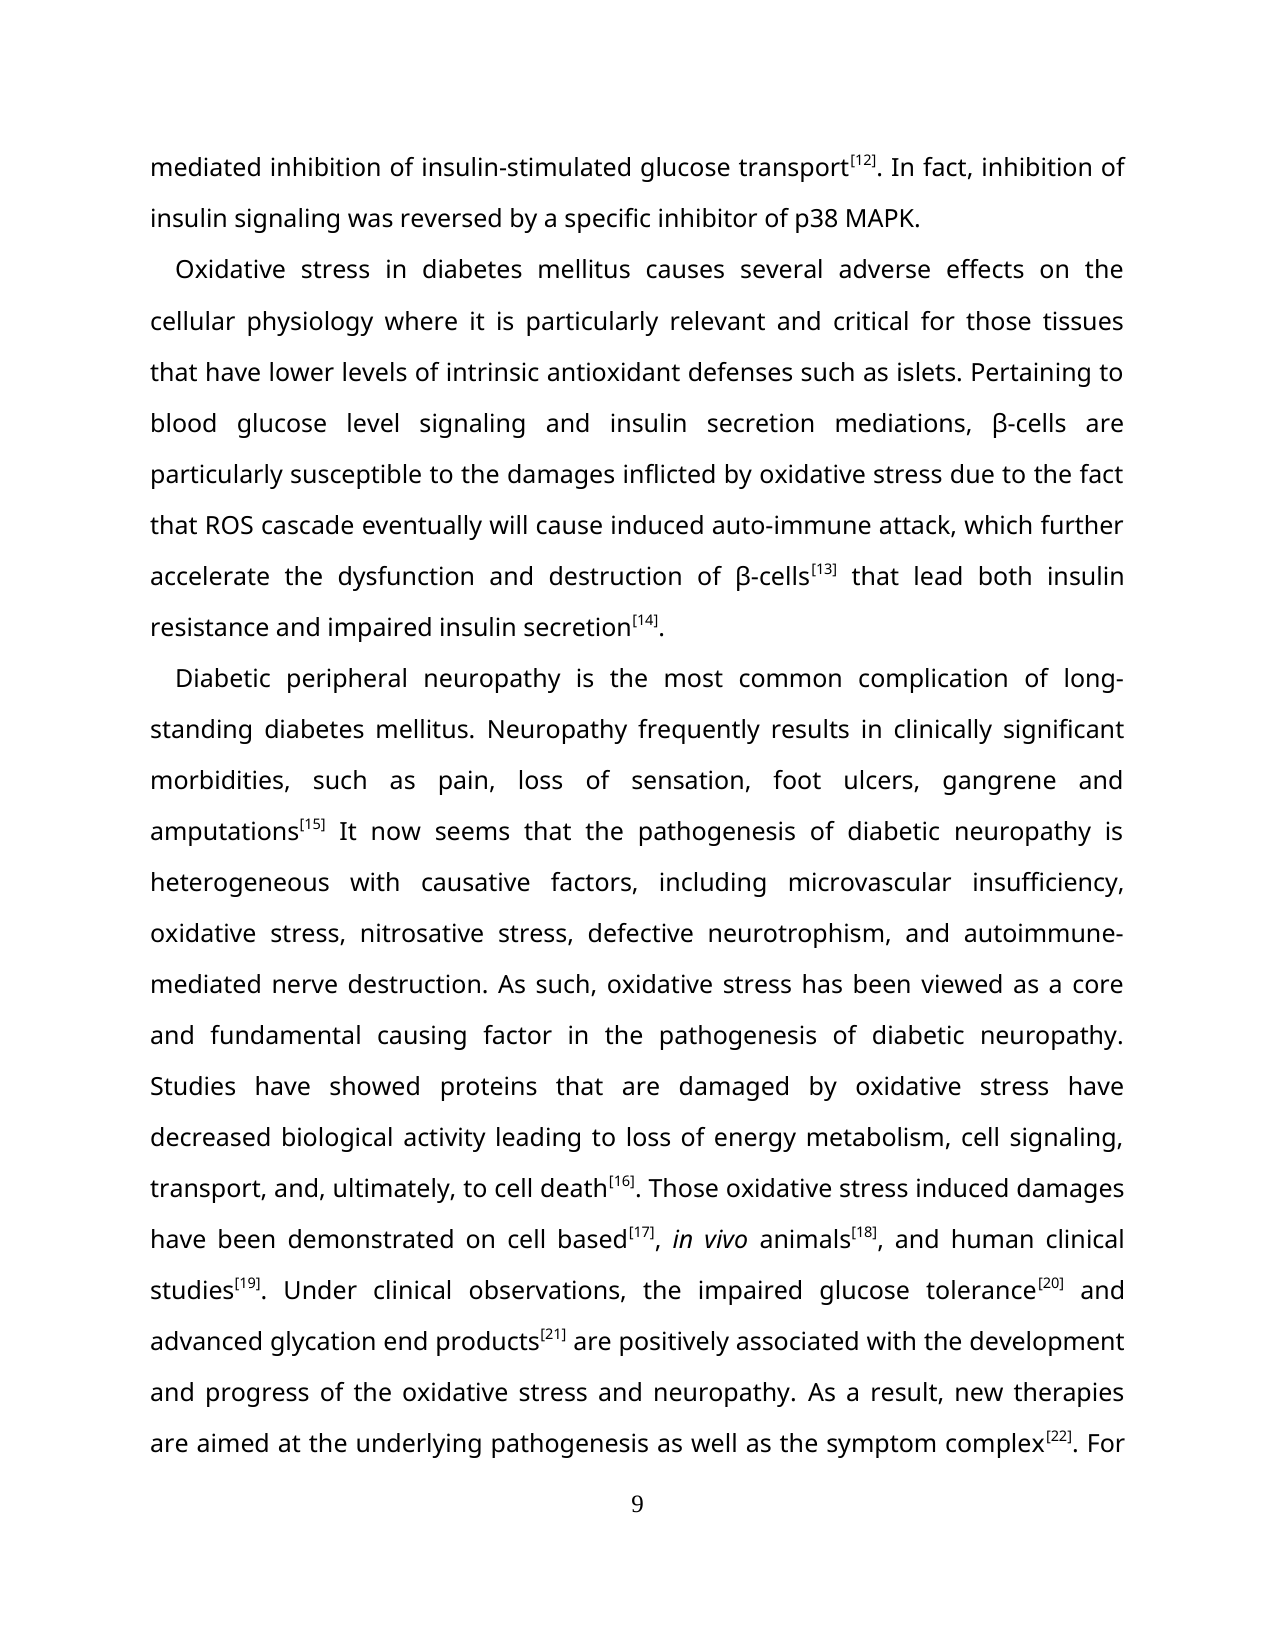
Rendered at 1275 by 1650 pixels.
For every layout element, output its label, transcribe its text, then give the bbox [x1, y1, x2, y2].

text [150, 660, 1125, 1460]
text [150, 150, 1125, 235]
text Oxidative stress in diabetes mellitus causes several adverse effects on the cellular physiology where it is particularly relevant and critical for those tissues that have lower levels of intrinsic antioxidant defenses such as islets. Pertaining to blood glucose level signaling and insulin secretion mediations, β-cells are particularly susceptible to the damages inflicted by oxidative stress due to the fact that ROS cascade eventually will cause induced auto-immune attack, which further accelerate the dysfunction and destruction of β-cells[13] that lead both insulin resistance and impaired insulin secretion[14]. [150, 252, 1125, 643]
